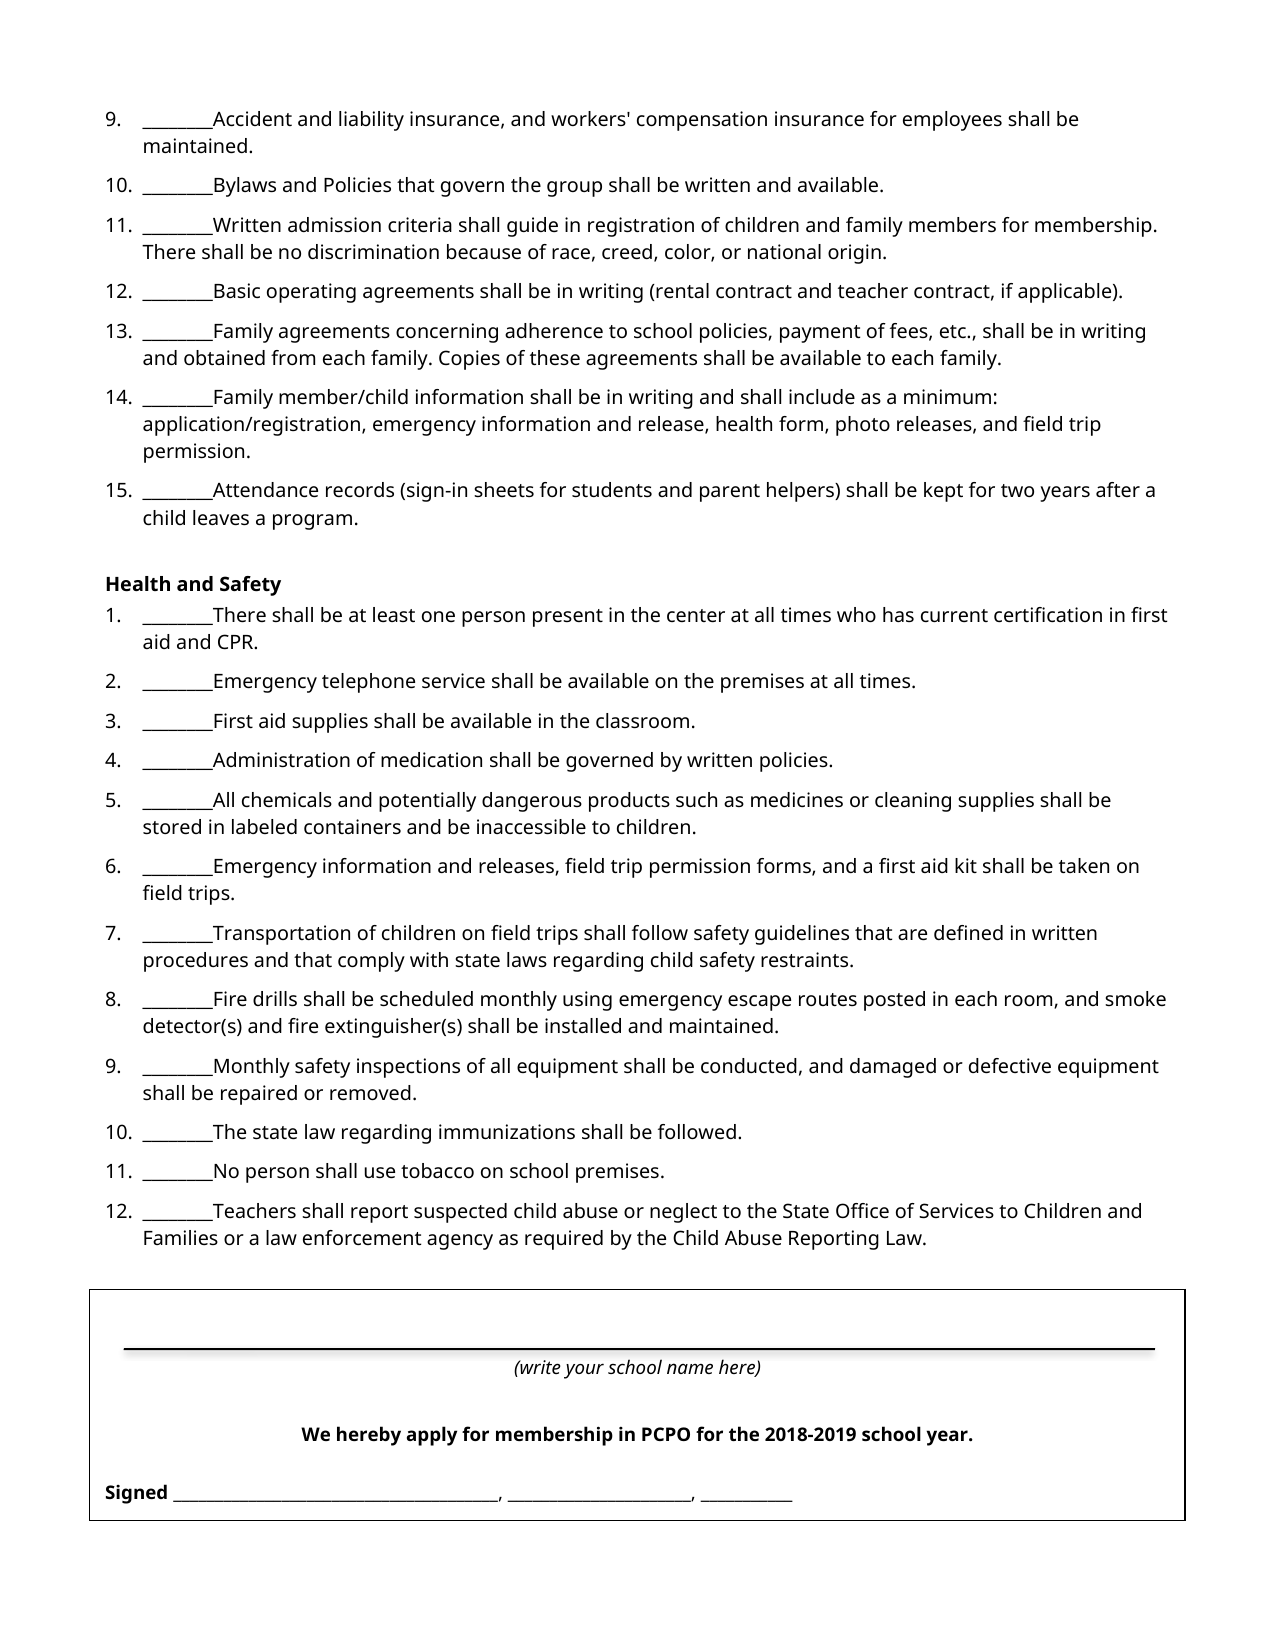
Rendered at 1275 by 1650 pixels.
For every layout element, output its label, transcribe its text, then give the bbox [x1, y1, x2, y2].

list ________Emergency information and releases, field trip permission forms, and a first aid kit shall be taken on field trips. [105, 852, 1170, 906]
list ________Fire drills shall be scheduled monthly using emergency escape routes posted in each room, and smoke detector(s) and fire extinguisher(s) shall be installed and maintained. [105, 985, 1170, 1039]
text (write your school name here) [90, 1290, 1184, 1356]
list ________Family agreements concerning adherence to school policies, payment of fees, etc., shall be in writing and obtained from each family. Copies of these agreements shall be available to each family. [105, 317, 1170, 371]
list ________Accident and liability insurance, and workers' compensation insurance for employees shall be maintained. [105, 105, 1170, 159]
list ________There shall be at least one person present in the center at all times who has current certification in first aid and CPR. [105, 601, 1170, 655]
list ________Teachers shall report suspected child abuse or neglect to the State Office of Services to Children and Families or a law enforcement agency as required by the Child Abuse Reporting Law. [105, 1197, 1170, 1251]
list ________No person shall use tobacco on school premises. [105, 1158, 1170, 1185]
text Signed _______________________________________, ______________________, ___________ [90, 1414, 1184, 1520]
list ________Written admission criteria shall guide in registration of children and family members for membership. There shall be no discrimination because of race, creed, color, or national origin. [105, 211, 1170, 265]
list ________All chemicals and potentially dangerous products such as medicines or cleaning supplies shall be stored in labeled containers and be inaccessible to children. [105, 786, 1170, 840]
list ________Bylaws and Policies that govern the group shall be written and available. [105, 171, 1170, 198]
list ________First aid supplies shall be available in the classroom. [105, 707, 1170, 734]
list ________Monthly safety inspections of all equipment shall be conducted, and damaged or defective equipment shall be repaired or removed. [105, 1052, 1170, 1106]
list ________Family member/child information shall be in writing and shall include as a minimum: application/registration, emergency information and release, health form, photo releases, and field trip permission. [105, 383, 1170, 464]
text Health and Safety [105, 570, 1170, 597]
list ________Attendance records (sign-in sheets for students and parent helpers) shall be kept for two years after a child leaves a program. [105, 477, 1170, 531]
list ________Administration of medication shall be governed by written policies. [105, 747, 1170, 773]
list ________The state law regarding immunizations shall be followed. [105, 1118, 1170, 1145]
list ________Emergency telephone service shall be available on the premises at all times. [105, 668, 1170, 694]
list ________Basic operating agreements shall be in writing (rental contract and teacher contract, if applicable). [105, 277, 1170, 304]
text We hereby apply for membership in PCPO for the 2018-2019 school year. [90, 1356, 1184, 1414]
list ________Transportation of children on field trips shall follow safety guidelines that are defined in written procedures and that comply with state laws regarding child safety restraints. [105, 919, 1170, 973]
